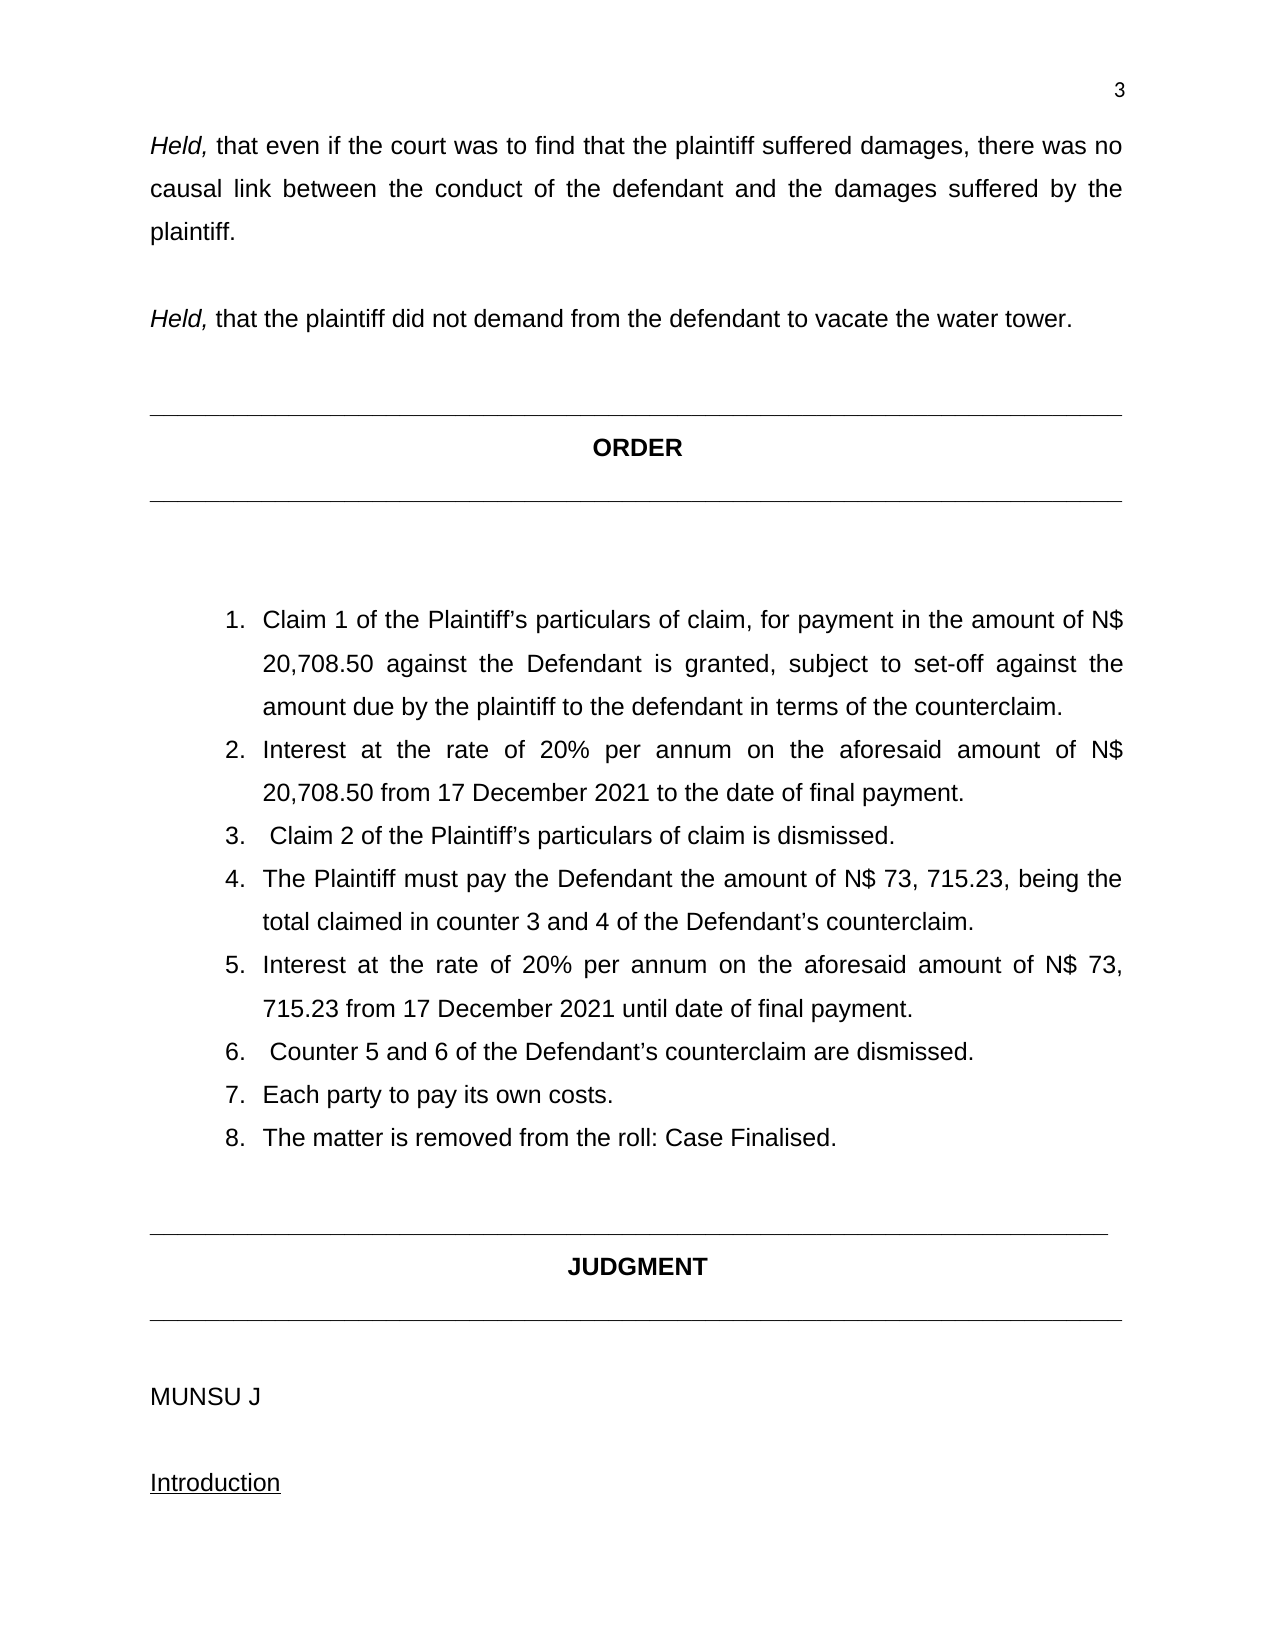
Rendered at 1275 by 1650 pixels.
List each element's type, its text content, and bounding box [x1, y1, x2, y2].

text JUDGMENT [150, 1252, 1125, 1281]
text ORDER [150, 433, 1125, 462]
list Claim 1 of the Plaintiff’s particulars of claim, for payment in the amount of N$ 20,708.50 against the Defendant is granted, subject to set-off against the amount due by the plaintiff to the defendant in terms of the counterclaim. [225, 605, 1125, 720]
list The matter is removed from the roll: Case Finalised. [225, 1123, 1125, 1152]
list Each party to pay its own costs. [225, 1080, 1125, 1108]
list Interest at the rate of 20% per annum on the aforesaid amount of N$ 73, 715.23 from 17 December 2021 until date of final payment. [225, 950, 1125, 1022]
text ______________________________________________________________________ [150, 1295, 1125, 1324]
text _____________________________________________________________________ [150, 1209, 1125, 1238]
text Held, that even if the court was to find that the plaintiff suffered damages, there was no causal link between the conduct of the defendant and the damages suffered by the plaintiff. [150, 131, 1125, 246]
text ______________________________________________________________________ [150, 476, 1125, 505]
list Interest at the rate of 20% per annum on the aforesaid amount of N$ 20,708.50 from 17 December 2021 to the date of final payment. [225, 735, 1125, 807]
text MUNSU J [150, 1382, 1125, 1410]
text Held, that the plaintiff did not demand from the defendant to vacate the water tower. [150, 303, 1125, 332]
list Counter 5 and 6 of the Defendant’s counterclaim are dismissed. [225, 1037, 1125, 1065]
text ______________________________________________________________________ [150, 390, 1125, 418]
text Introduction [150, 1468, 1125, 1497]
list The Plaintiff must pay the Defendant the amount of N$ 73, 715.23, being the total claimed in counter 3 and 4 of the Defendant’s counterclaim. [225, 864, 1125, 936]
list Claim 2 of the Plaintiff’s particulars of claim is dismissed. [225, 821, 1125, 850]
